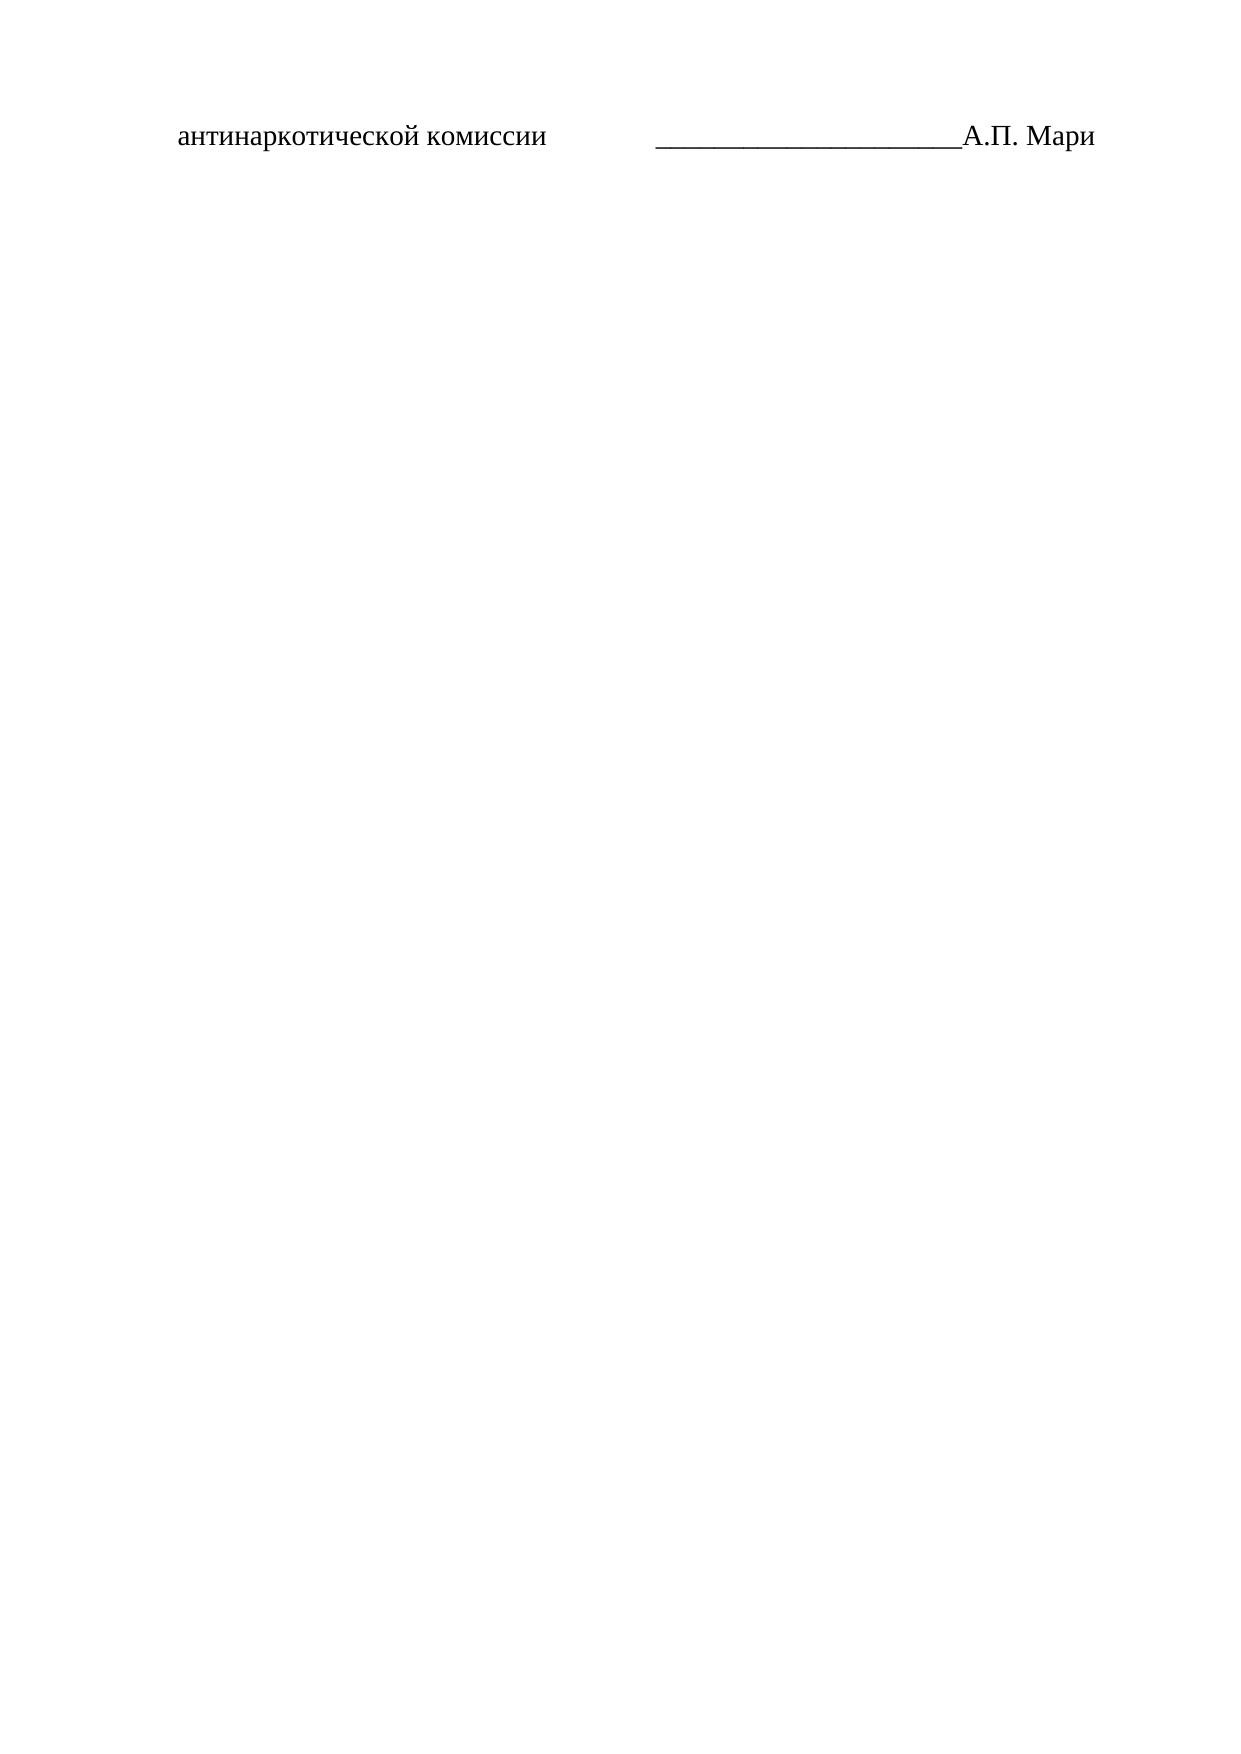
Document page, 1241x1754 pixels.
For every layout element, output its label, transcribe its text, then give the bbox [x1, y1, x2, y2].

text антинаркотической комиссии _____________________А.П. Мари [177, 118, 1152, 152]
